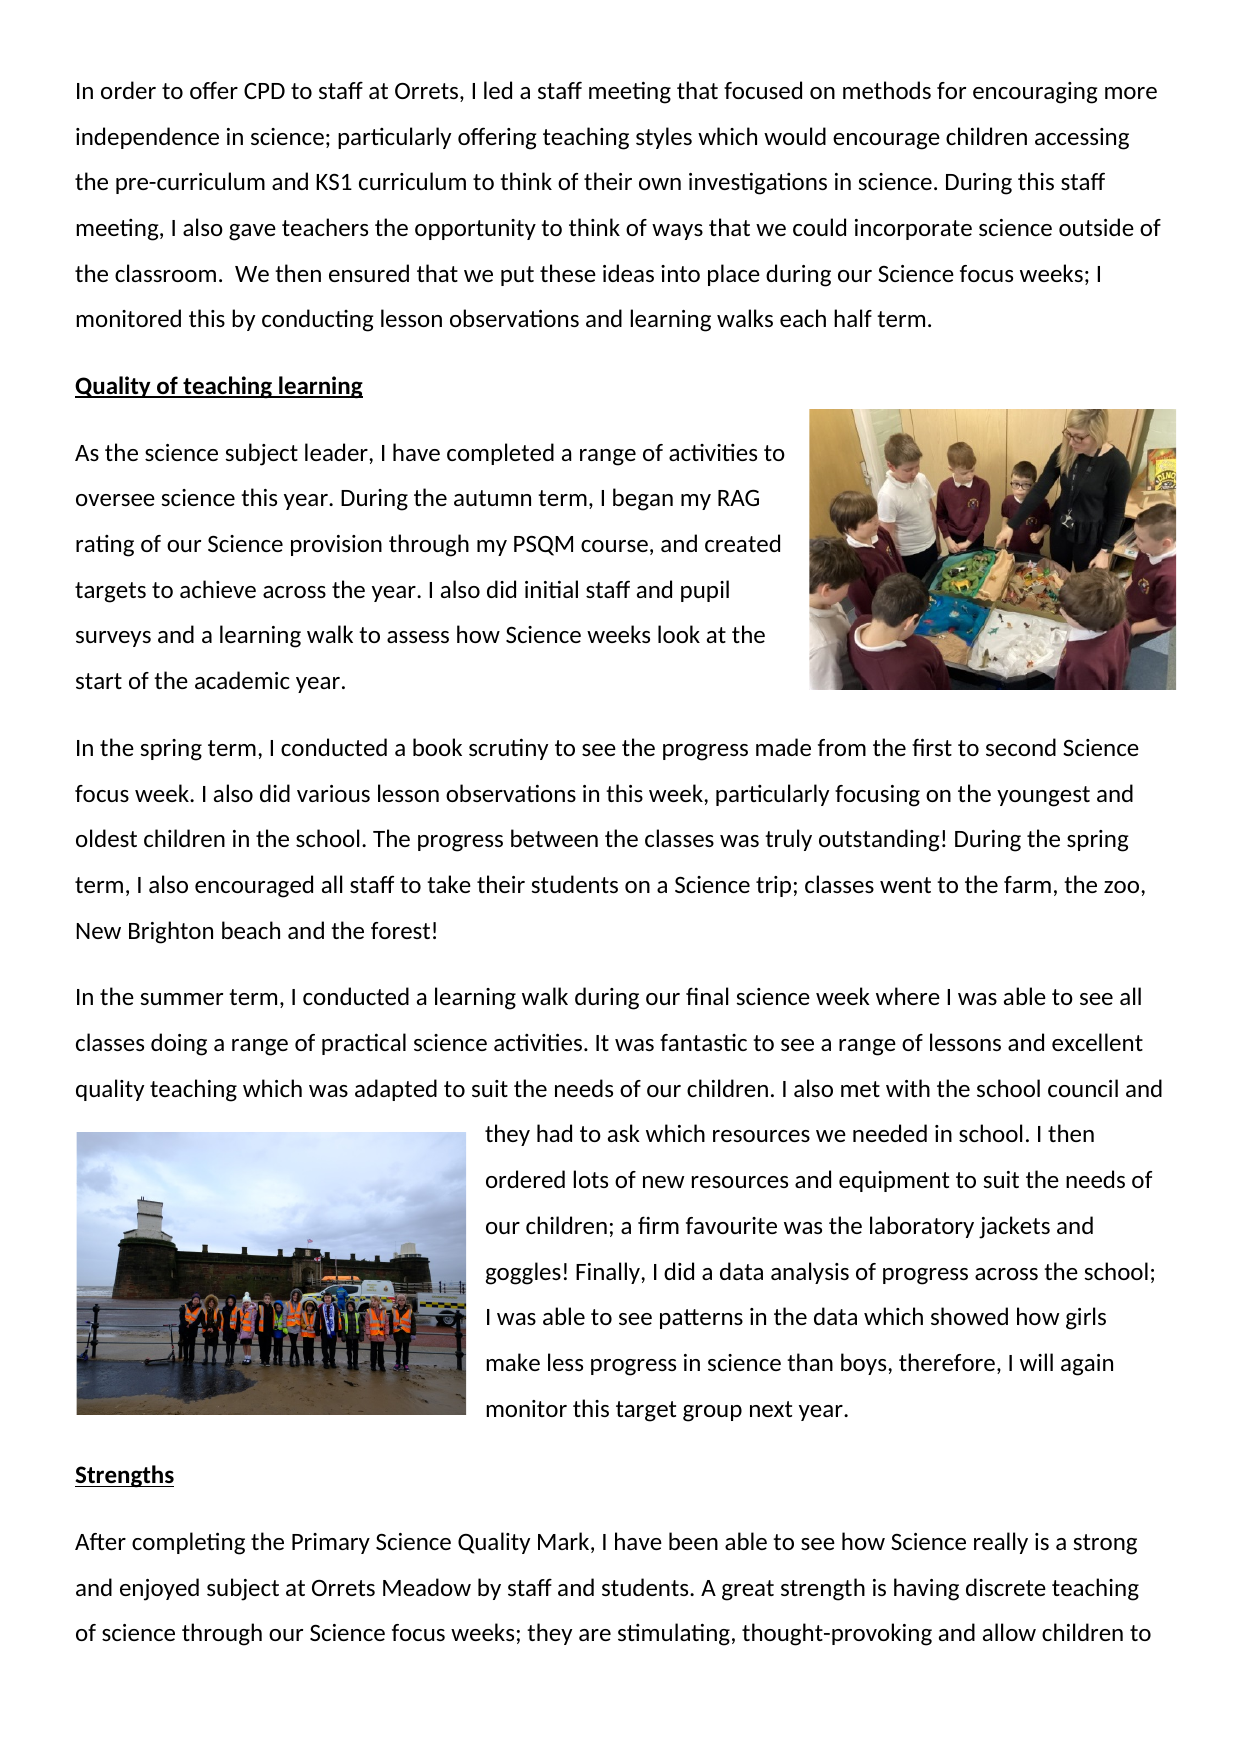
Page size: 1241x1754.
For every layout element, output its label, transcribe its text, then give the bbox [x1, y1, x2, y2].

picture [807, 409, 1177, 688]
text In the spring term, I conducted a book scrutiny to see the progress made from the first to second Science focus week. I also did various lesson observations in this week, particularly focusing on the youngest and oldest children in the school. The progress between the classes was truly outstanding! During the spring term, I also encouraged all staff to take their students on a Science trip; classes went to the farm, the zoo, New Brighton beach and the forest! [75, 732, 1165, 945]
text Quality of teaching learning [75, 370, 1165, 401]
text In order to offer CPD to staff at Orrets, I led a staff meeting that focused on methods for encouraging more independence in science; particularly offering teaching styles which would encourage children accessing the pre-curriculum and KS1 curriculum to think of their own investigations in science. During this staff meeting, I also gave teachers the opportunity to think of ways that we could incorporate science outside of the classroom. We then ensured that we put these ideas into place during our Science focus weeks; I monitored this by conducting lesson observations and learning walks each half term. [75, 75, 1165, 334]
picture [75, 1132, 466, 1413]
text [75, 1526, 1165, 1648]
text Strengths [75, 1459, 1165, 1490]
text In the summer term, I conducted a learning walk during our final science week where I was able to see all classes doing a range of practical science activities. It was fantastic to see a range of lessons and excellent quality teaching which was adapted to suit the needs of our children. I also met with the school council and they had to ask which resources we needed in school. I then ordered lots of new resources and equipment to suit the needs of our children; a firm favourite was the laboratory jackets and goggles! Finally, I did a data analysis of progress across the school; I was able to see patterns in the data which showed how girls make less progress in science than boys, therefore, I will again monitor this target group next year. [75, 981, 1165, 1423]
